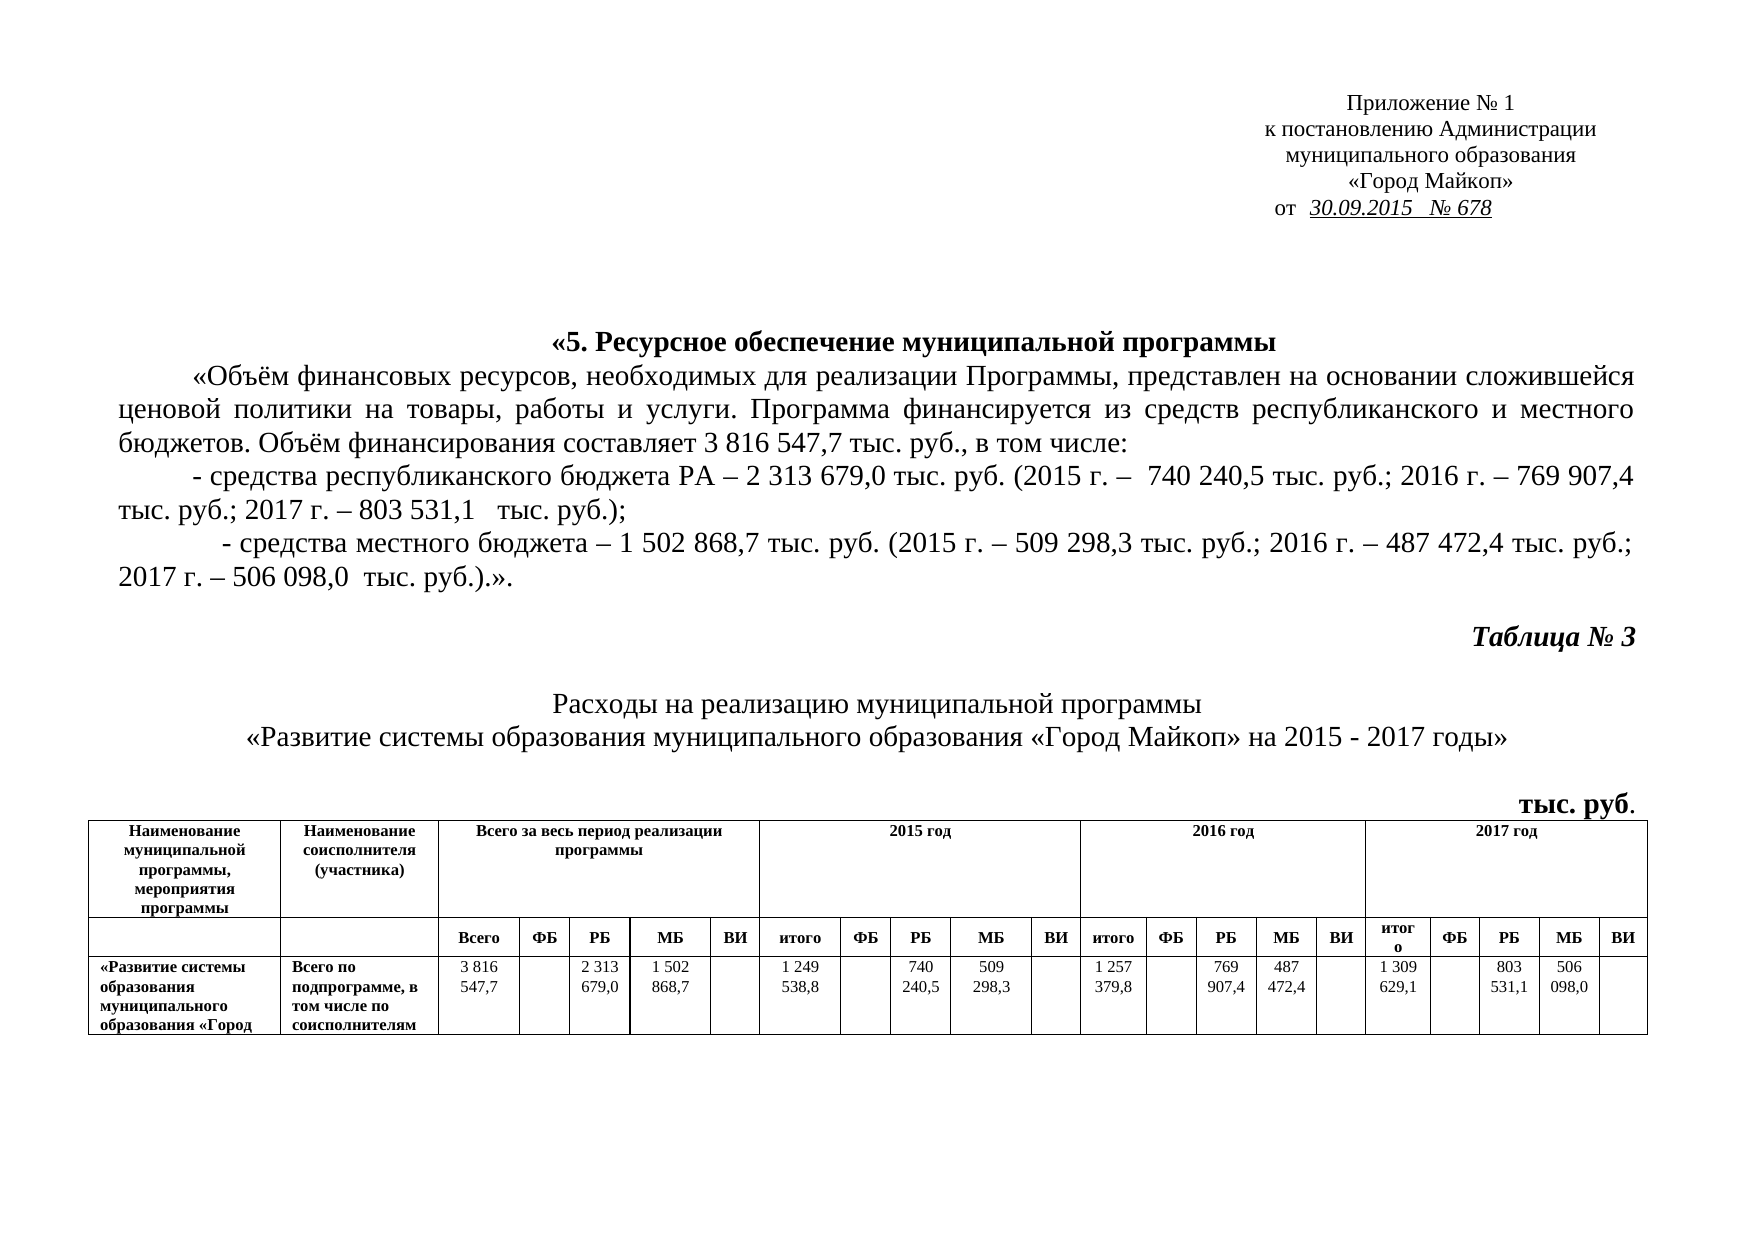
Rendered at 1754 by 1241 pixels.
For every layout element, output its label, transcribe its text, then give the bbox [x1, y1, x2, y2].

table_cell 769 907,4 [1197, 957, 1256, 1034]
table_cell 3 816 547,7 [439, 957, 519, 1034]
table_cell ФБ [1147, 918, 1196, 956]
table_cell Всего [439, 918, 519, 956]
text Приложение № 1 [1226, 88, 1636, 115]
table_cell 1 502 868,7 [631, 957, 710, 1034]
table_cell итого [1081, 918, 1146, 956]
table_cell 803 531,1 [1480, 957, 1539, 1034]
text - средства местного бюджета – 1 502 868,7 тыс. руб. (2015 г. – 509 298,3 тыс. руб.; 2016 г. – 487 472,4 тыс. руб.; 2017 г. – 506 098,0 тыс. руб.).». [118, 525, 1636, 592]
table_header Всего за весь период реализации программы [439, 821, 759, 917]
table_cell [281, 918, 438, 956]
table_cell [1431, 957, 1479, 1034]
table_cell [841, 957, 890, 1034]
table_cell РБ [1197, 918, 1256, 956]
table_header Наименование муниципальной программы, мероприятия программы [89, 821, 280, 917]
text Расходы на реализацию муниципальной программы [118, 686, 1636, 719]
table_cell 509 298,3 [951, 957, 1031, 1034]
text «Развитие системы образования муниципального образования «Город Майкоп» на 2015 - 2017 годы» [118, 719, 1636, 753]
table_cell [711, 957, 759, 1034]
table_cell ФБ [841, 918, 890, 956]
table_cell 740 240,5 [891, 957, 950, 1034]
table_cell итого [1366, 918, 1430, 956]
table_cell МБ [631, 918, 710, 956]
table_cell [89, 957, 280, 1034]
text «Объём финансовых ресурсов, необходимых для реализации Программы, представлен на основании сложившейся ценовой политики на товары, работы и услуги. Программа финансируется из средств республиканского и местного бюджетов. Объём финансирования составляет 3 816 547,7 тыс. руб., в том числе: [118, 358, 1636, 458]
table_cell ВИ [1032, 918, 1080, 956]
table_cell [1032, 957, 1080, 1034]
table_cell МБ [951, 918, 1031, 956]
table_cell ВИ [711, 918, 759, 956]
table_cell итого [760, 918, 840, 956]
table_header Наименование соисполнителя (участника) [281, 821, 438, 917]
text «Город Майкоп» [1226, 168, 1636, 194]
table_cell РБ [1480, 918, 1539, 956]
table_cell [89, 918, 280, 956]
table_cell [520, 957, 569, 1034]
table_cell РБ [891, 918, 950, 956]
table_cell МБ [1257, 918, 1316, 956]
table_header 2015 год [760, 821, 1080, 917]
table_cell [1317, 957, 1365, 1034]
table_cell 1 257 379,8 [1081, 957, 1146, 1034]
table_cell ФБ [520, 918, 569, 956]
text тыс. руб. [118, 786, 1636, 820]
table_header 2016 год [1081, 821, 1365, 917]
table_cell 487 472,4 [1257, 957, 1316, 1034]
table_cell ФБ [1431, 918, 1479, 956]
table_cell ВИ [1600, 918, 1647, 956]
table_cell МБ [1540, 918, 1599, 956]
table_cell 2 313 679,0 [570, 957, 629, 1034]
table_cell 1 309 629,1 [1366, 957, 1430, 1034]
text - средства республиканского бюджета РА – 2 313 679,0 тыс. руб. (2015 г. – 740 240,5 тыс. руб.; 2016 г. – 769 907,4 тыс. руб.; 2017 г. – 803 531,1 тыс. руб.); [118, 458, 1636, 525]
table_cell ВИ [1317, 918, 1365, 956]
text Таблица № 3 [118, 619, 1636, 652]
text муниципального образования [1226, 141, 1636, 168]
text «5. Ресурсное обеспечение муниципальной программы [118, 324, 1636, 358]
table_cell Всего по подпрограмме, в том числе по соисполнителям [281, 957, 438, 1034]
table_cell РБ [570, 918, 629, 956]
text от 30.09.2015 № 678 [118, 194, 1636, 220]
table_header 2017 год [1366, 821, 1647, 917]
table_cell [1600, 957, 1647, 1034]
table_cell 1 249 538,8 [760, 957, 840, 1034]
table_cell [1147, 957, 1196, 1034]
table_cell 506 098,0 [1540, 957, 1599, 1034]
text к постановлению Администрации [1226, 115, 1636, 141]
